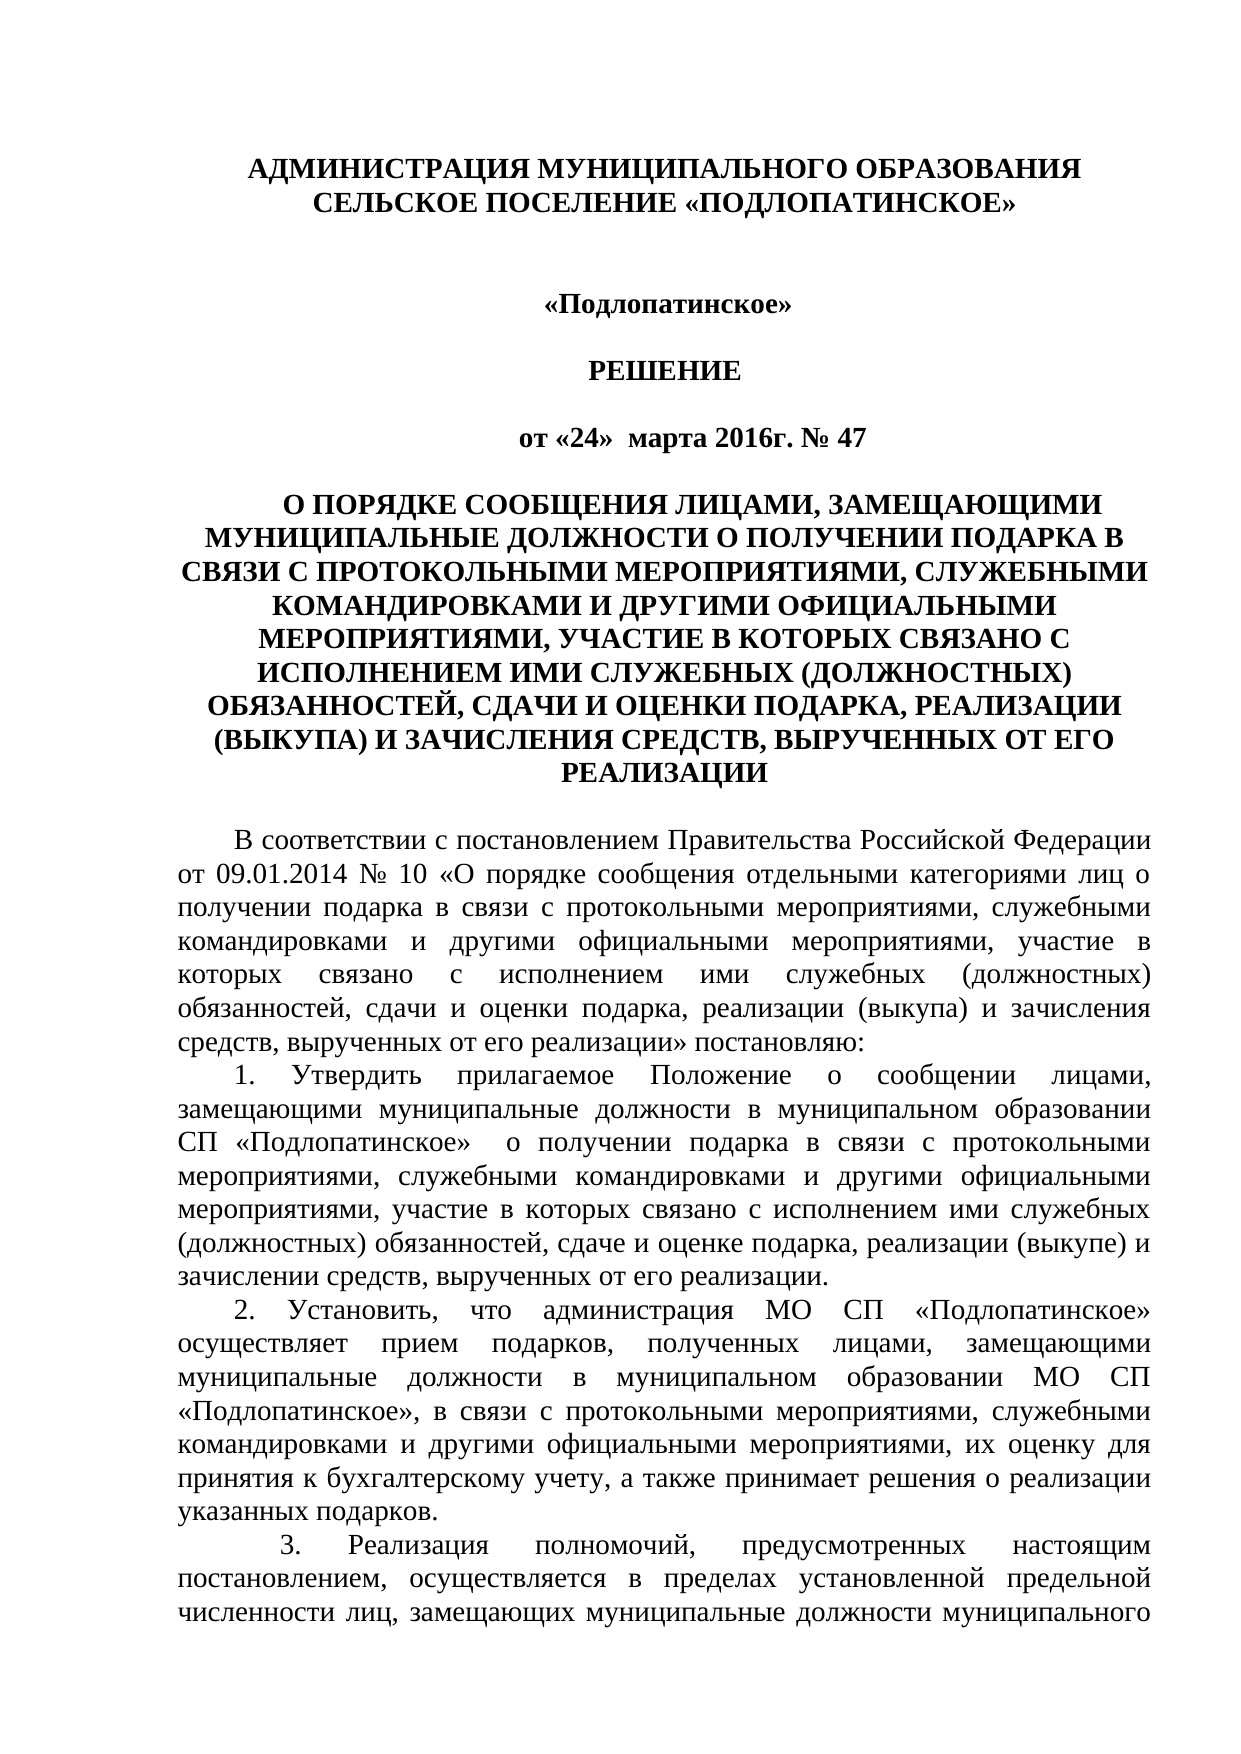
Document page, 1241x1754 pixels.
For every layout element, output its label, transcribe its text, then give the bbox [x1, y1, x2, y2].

text РЕШЕНИЕ [325, 353, 1152, 386]
text 1. Утвердить прилагаемое Положение о сообщении лицами, замещающими муниципальные должности в муниципальном образовании СП «Подлопатинское» о получении подарка в связи с протокольными мероприятиями, служебными командировками и другими официальными мероприятиями, участие в которых связано с исполнением ими служебных (должностных) обязанностей, сдаче и оценке подарка, реализации (выкупе) и зачислении средств, вырученных от его реализации. [177, 1057, 1152, 1292]
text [177, 1527, 1152, 1627]
text О ПОРЯДКЕ СООБЩЕНИЯ ЛИЦАМИ, ЗАМЕЩАЮЩИМИ МУНИЦИПАЛЬНЫЕ ДОЛЖНОСТИ О ПОЛУЧЕНИИ ПОДАРКА В СВЯЗИ С ПРОТОКОЛЬНЫМИ МЕРОПРИЯТИЯМИ, СЛУЖЕБНЫМИ КОМАНДИРОВКАМИ И ДРУГИМИ ОФИЦИАЛЬНЫМИ МЕРОПРИЯТИЯМИ, УЧАСТИЕ В КОТОРЫХ СВЯЗАНО С ИСПОЛНЕНИЕМ ИМИ СЛУЖЕБНЫХ (ДОЛЖНОСТНЫХ) ОБЯЗАННОСТЕЙ, СДАЧИ И ОЦЕНКИ ПОДАРКА, РЕАЛИЗАЦИИ (ВЫКУПА) И ЗАЧИСЛЕНИЯ СРЕДСТВ, ВЫРУЧЕННЫХ ОТ ЕГО РЕАЛИЗАЦИИ [177, 487, 1152, 789]
text от «24» марта 2016г. № 47 [177, 420, 1152, 453]
text В соответствии с постановлением Правительства Российской Федерации от 09.01.2014 № 10 «О порядке сообщения отдельными категориями лиц о получении подарка в связи с протокольными мероприятиями, служебными командировками и другими официальными мероприятиями, участие в которых связано с исполнением ими служебных (должностных) обязанностей, сдачи и оценки подарка, реализации (выкупа) и зачисления средств, вырученных от его реализации» постановляю: [177, 822, 1152, 1057]
title «Подлопатинское» [177, 286, 1152, 319]
title СЕЛЬСКОЕ ПОСЕЛЕНИЕ «ПОДЛОПАТИНСКОЕ» [177, 185, 1152, 219]
text 2. Установить, что администрация МО СП «Подлопатинское» осуществляет прием подарков, полученных лицами, замещающими муниципальные должности в муниципальном образовании МО СП «Подлопатинское», в связи с протокольными мероприятиями, служебными командировками и другими официальными мероприятиями, их оценку для принятия к бухгалтерскому учету, а также принимает решения о реализации указанных подарков. [177, 1292, 1152, 1527]
title АДМИНИСТРАЦИЯ МУНИЦИПАЛЬНОГО ОБРАЗОВАНИЯ [177, 152, 1152, 185]
